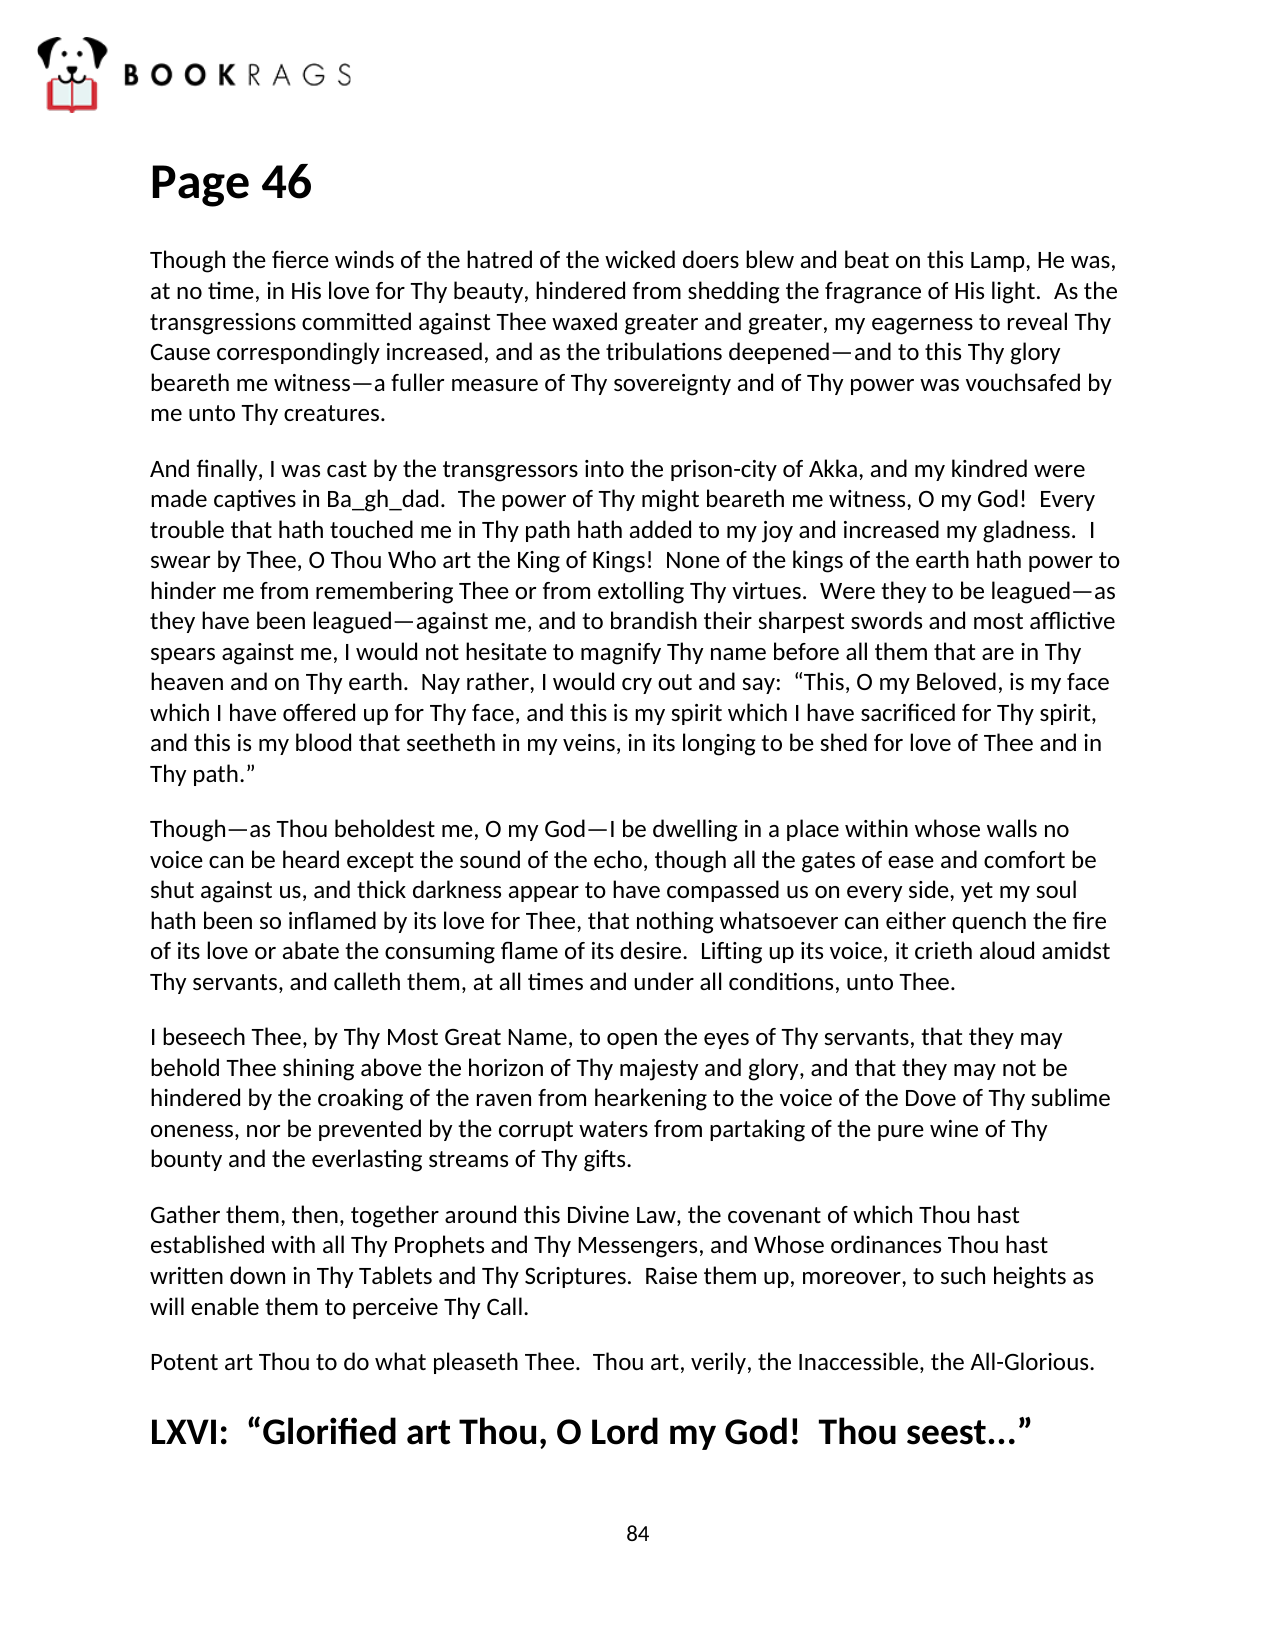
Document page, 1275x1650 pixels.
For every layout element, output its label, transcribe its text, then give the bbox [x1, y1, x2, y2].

text Page 46 [150, 150, 1125, 211]
picture [37, 37, 351, 113]
text Gather them, then, together around this Divine Law, the covenant of which Thou hast established with all Thy Prophets and Thy Messengers, and Whose ordinances Thou hast written down in Thy Tablets and Thy Scriptures. Raise them up, moreover, to such heights as will enable them to perceive Thy Call. [150, 1199, 1125, 1321]
text And finally, I was cast by the transgressors into the prison-city of Akka, and my kindred were made captives in Ba_gh_dad. The power of Thy might beareth me witness, O my God! Every trouble that hath touched me in Thy path hath added to my joy and increased my gladness. I swear by Thee, O Thou Who art the King of Kings! None of the kings of the earth hath power to hinder me from remembering Thee or from extolling Thy virtues. Were they to be leagued—­as they have been leagued—­against me, and to brandish their sharpest swords and most afflictive spears against me, I would not hesitate to magnify Thy name before all them that are in Thy heaven and on Thy earth. Nay rather, I would cry out and say: “This, O my Beloved, is my face which I have offered up for Thy face, and this is my spirit which I have sacrificed for Thy spirit, and this is my blood that seetheth in my veins, in its longing to be shed for love of Thee and in Thy path.” [150, 453, 1125, 788]
text Though the fierce winds of the hatred of the wicked doers blew and beat on this Lamp, He was, at no time, in His love for Thy beauty, hindered from shedding the fragrance of His light. As the transgressions committed against Thee waxed greater and greater, my eagerness to reveal Thy Cause correspondingly increased, and as the tribulations deepened—­and to this Thy glory beareth me witness—­a fuller measure of Thy sovereignty and of Thy power was vouchsafed by me unto Thy creatures. [150, 244, 1125, 428]
text Potent art Thou to do what pleaseth Thee. Thou art, verily, the Inaccessible, the All-Glorious. [150, 1346, 1125, 1377]
text Though—­as Thou beholdest me, O my God—­I be dwelling in a place within whose walls no voice can be heard except the sound of the echo, though all the gates of ease and comfort be shut against us, and thick darkness appear to have compassed us on every side, yet my soul hath been so inflamed by its love for Thee, that nothing whatsoever can either quench the fire of its love or abate the consuming flame of its desire. Lifting up its voice, it crieth aloud amidst Thy servants, and calleth them, at all times and under all conditions, unto Thee. [150, 813, 1125, 997]
text I beseech Thee, by Thy Most Great Name, to open the eyes of Thy servants, that they may behold Thee shining above the horizon of Thy majesty and glory, and that they may not be hindered by the croaking of the raven from hearkening to the voice of the Dove of Thy sublime oneness, nor be prevented by the corrupt waters from partaking of the pure wine of Thy bounty and the everlasting streams of Thy gifts. [150, 1022, 1125, 1174]
text LXVI: “Glorified art Thou, O Lord my God! Thou seest...” [150, 1408, 1125, 1454]
